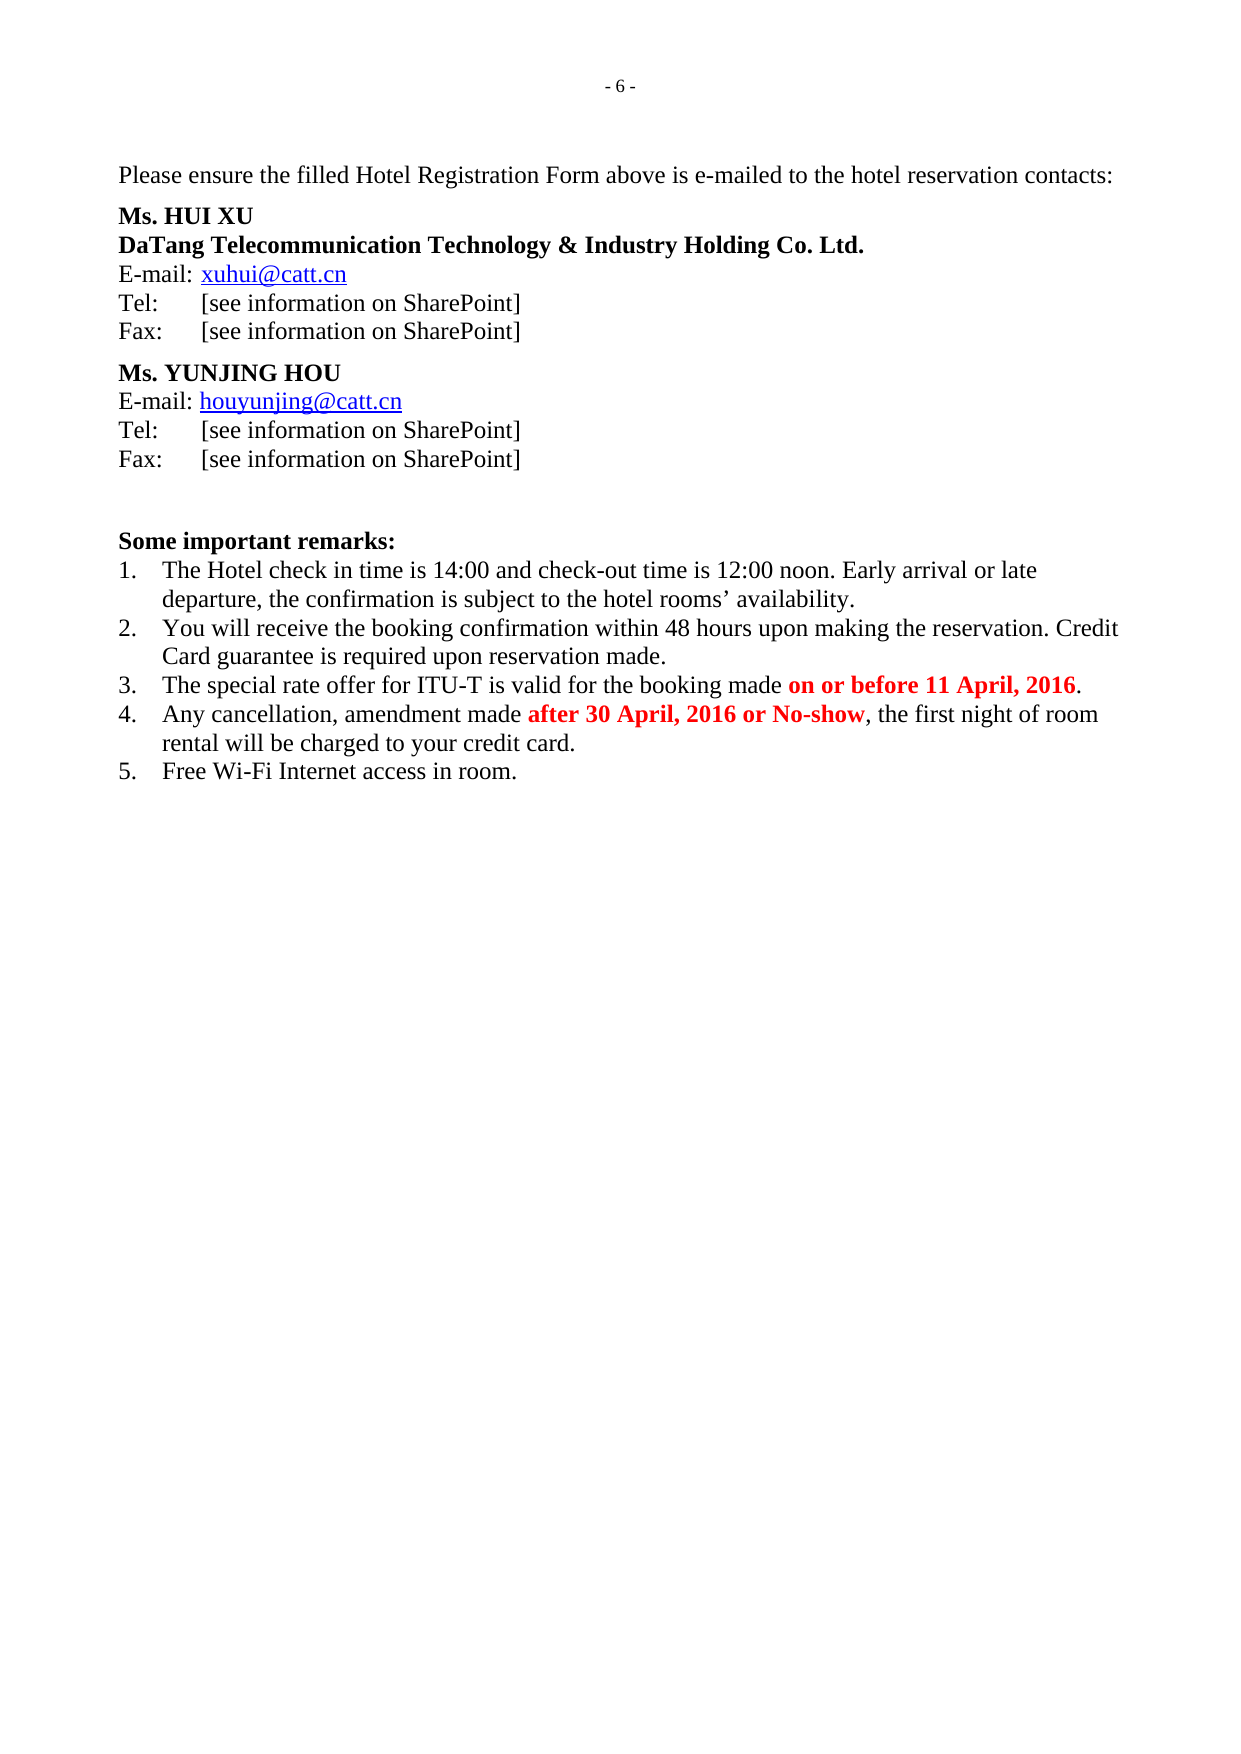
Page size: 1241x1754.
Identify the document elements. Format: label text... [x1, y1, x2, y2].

text Please ensure the filled Hotel Registration Form above is e-mailed to the hotel reservation contacts: [118, 160, 1122, 189]
list The special rate offer for ITU-T is valid for the booking made on or before 11 April, 2016. [118, 670, 1122, 699]
text Tel: [see information on SharePoint] [118, 288, 1122, 316]
text Ms. YUNJING HOU E-mail: houyunjing@catt.cn Tel: [see information on SharePoint] Fax: [see information on SharePoint] [118, 358, 1122, 473]
list Any cancellation, amendment made after 30 April, 2016 or No-show, the first night of room rental will be charged to your credit card. [118, 699, 1122, 756]
text Ms. HUI XU [118, 201, 1122, 230]
list Free Wi-Fi Internet access in room. [118, 756, 1122, 785]
list Some important remarks: [118, 526, 1122, 555]
text E-mail: xuhui@catt.cn [118, 259, 1122, 288]
list The Hotel check in time is 14:00 and check-out time is 12:00 noon. Early arrival or late departure, the confirmation is subject to the hotel rooms’ availability. [118, 555, 1122, 613]
text Fax: [see information on SharePoint] [118, 316, 1122, 345]
list You will receive the booking confirmation within 48 hours upon making the reservation. Credit Card guarantee is required upon reservation made. [118, 613, 1122, 670]
text DaTang Telecommunication Technology & Industry Holding Co. Ltd. [118, 230, 1122, 259]
